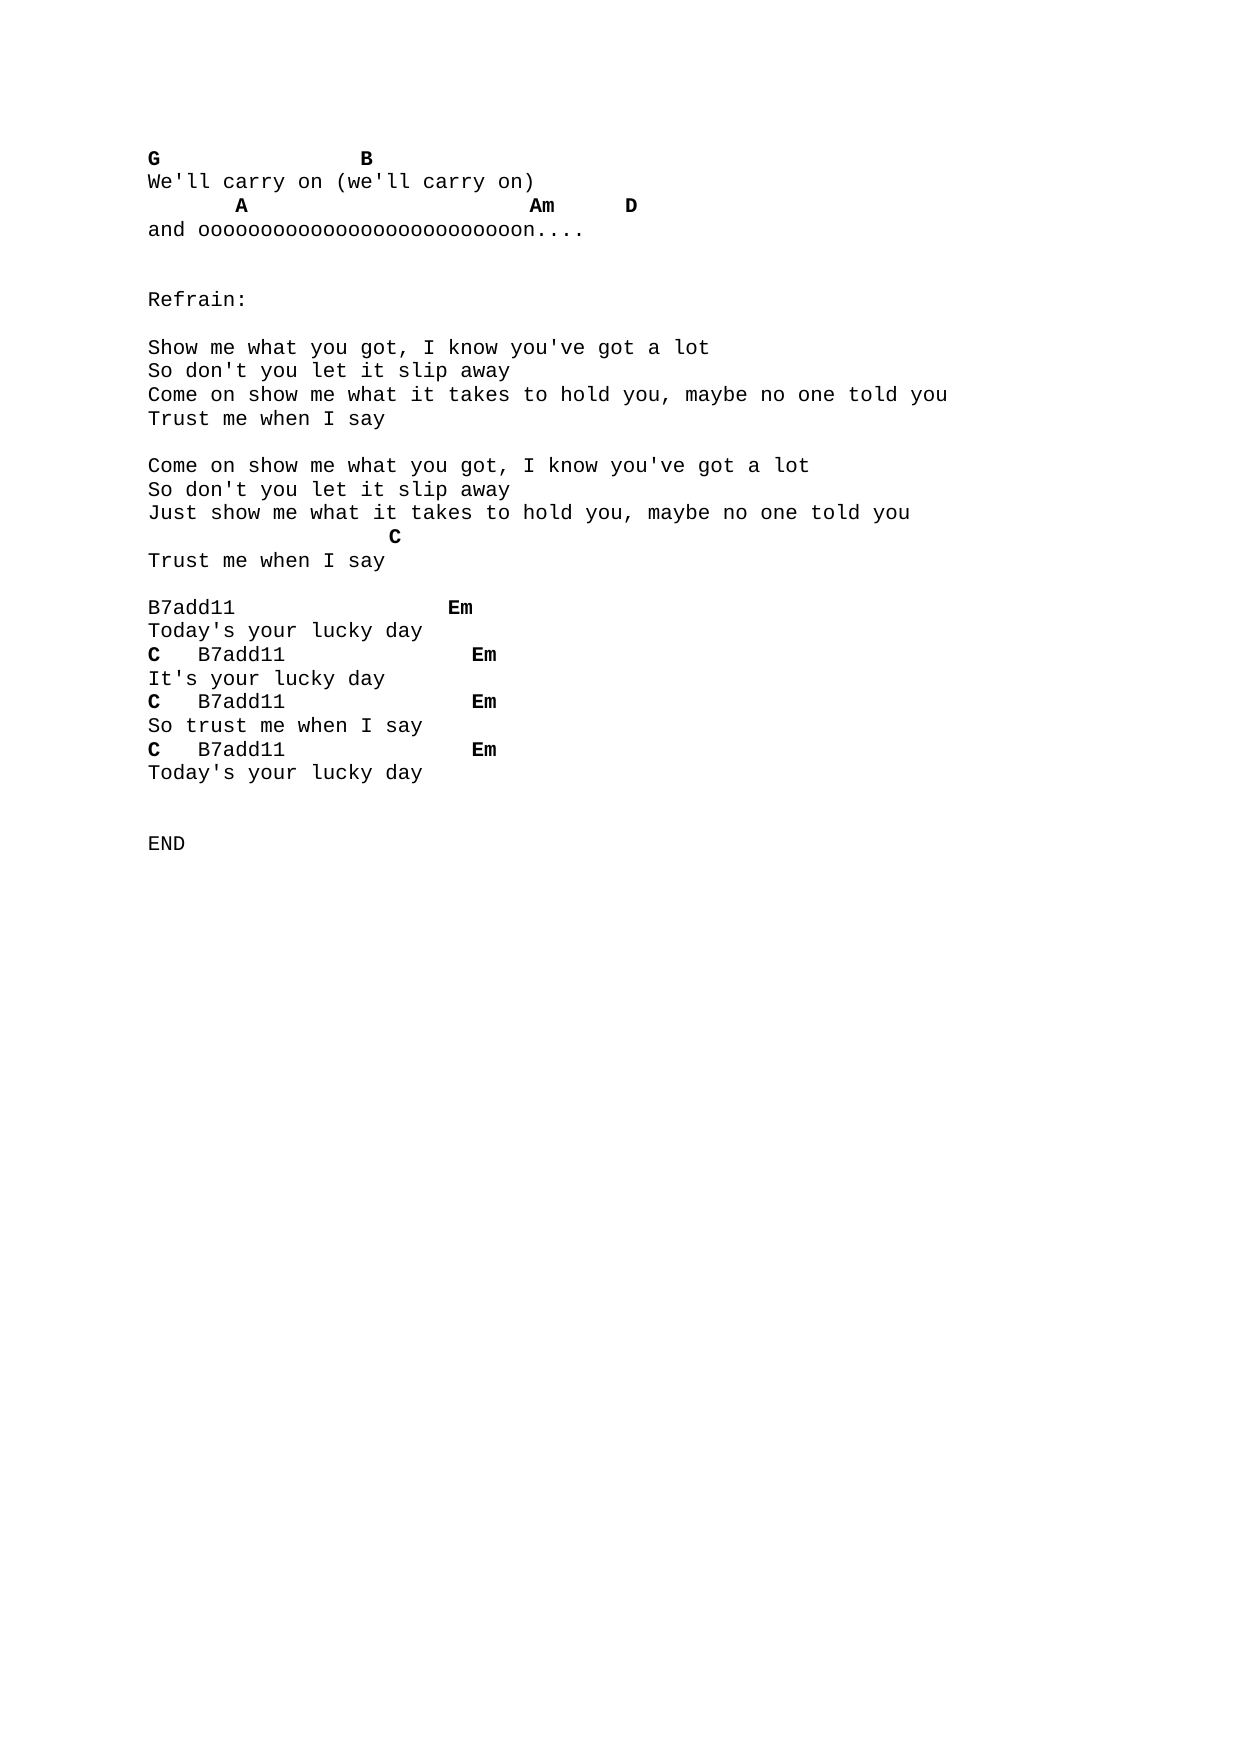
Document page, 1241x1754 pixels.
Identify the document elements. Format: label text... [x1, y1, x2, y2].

text So trust me when I say [148, 715, 1093, 739]
text So don't you let it slip away [148, 479, 1093, 502]
text Trust me when I say [148, 549, 1093, 573]
text B7add11 Em [148, 597, 1093, 621]
text C B7add11 Em [148, 739, 1093, 762]
text C B7add11 Em [148, 644, 1093, 668]
text Refrain: [148, 289, 1093, 313]
text G B [148, 148, 1093, 171]
text Come on show me what you got, I know you've got a lot [148, 455, 1093, 479]
text END [148, 833, 1093, 857]
text Today's your lucky day [148, 621, 1093, 644]
text Just show me what it takes to hold you, maybe no one told you [148, 502, 1093, 526]
text We'll carry on (we'll carry on) [148, 171, 1093, 195]
text A Am D [148, 195, 1093, 218]
text Show me what you got, I know you've got a lot [148, 337, 1093, 360]
text Trust me when I say [148, 408, 1093, 431]
text It's your lucky day [148, 668, 1093, 691]
text Come on show me what it takes to hold you, maybe no one told you [148, 384, 1093, 408]
text C B7add11 Em [148, 691, 1093, 715]
text Today's your lucky day [148, 762, 1093, 786]
text C [148, 526, 1093, 549]
text So don't you let it slip away [148, 360, 1093, 384]
text and oooooooooooooooooooooooooon.... [148, 218, 1093, 242]
